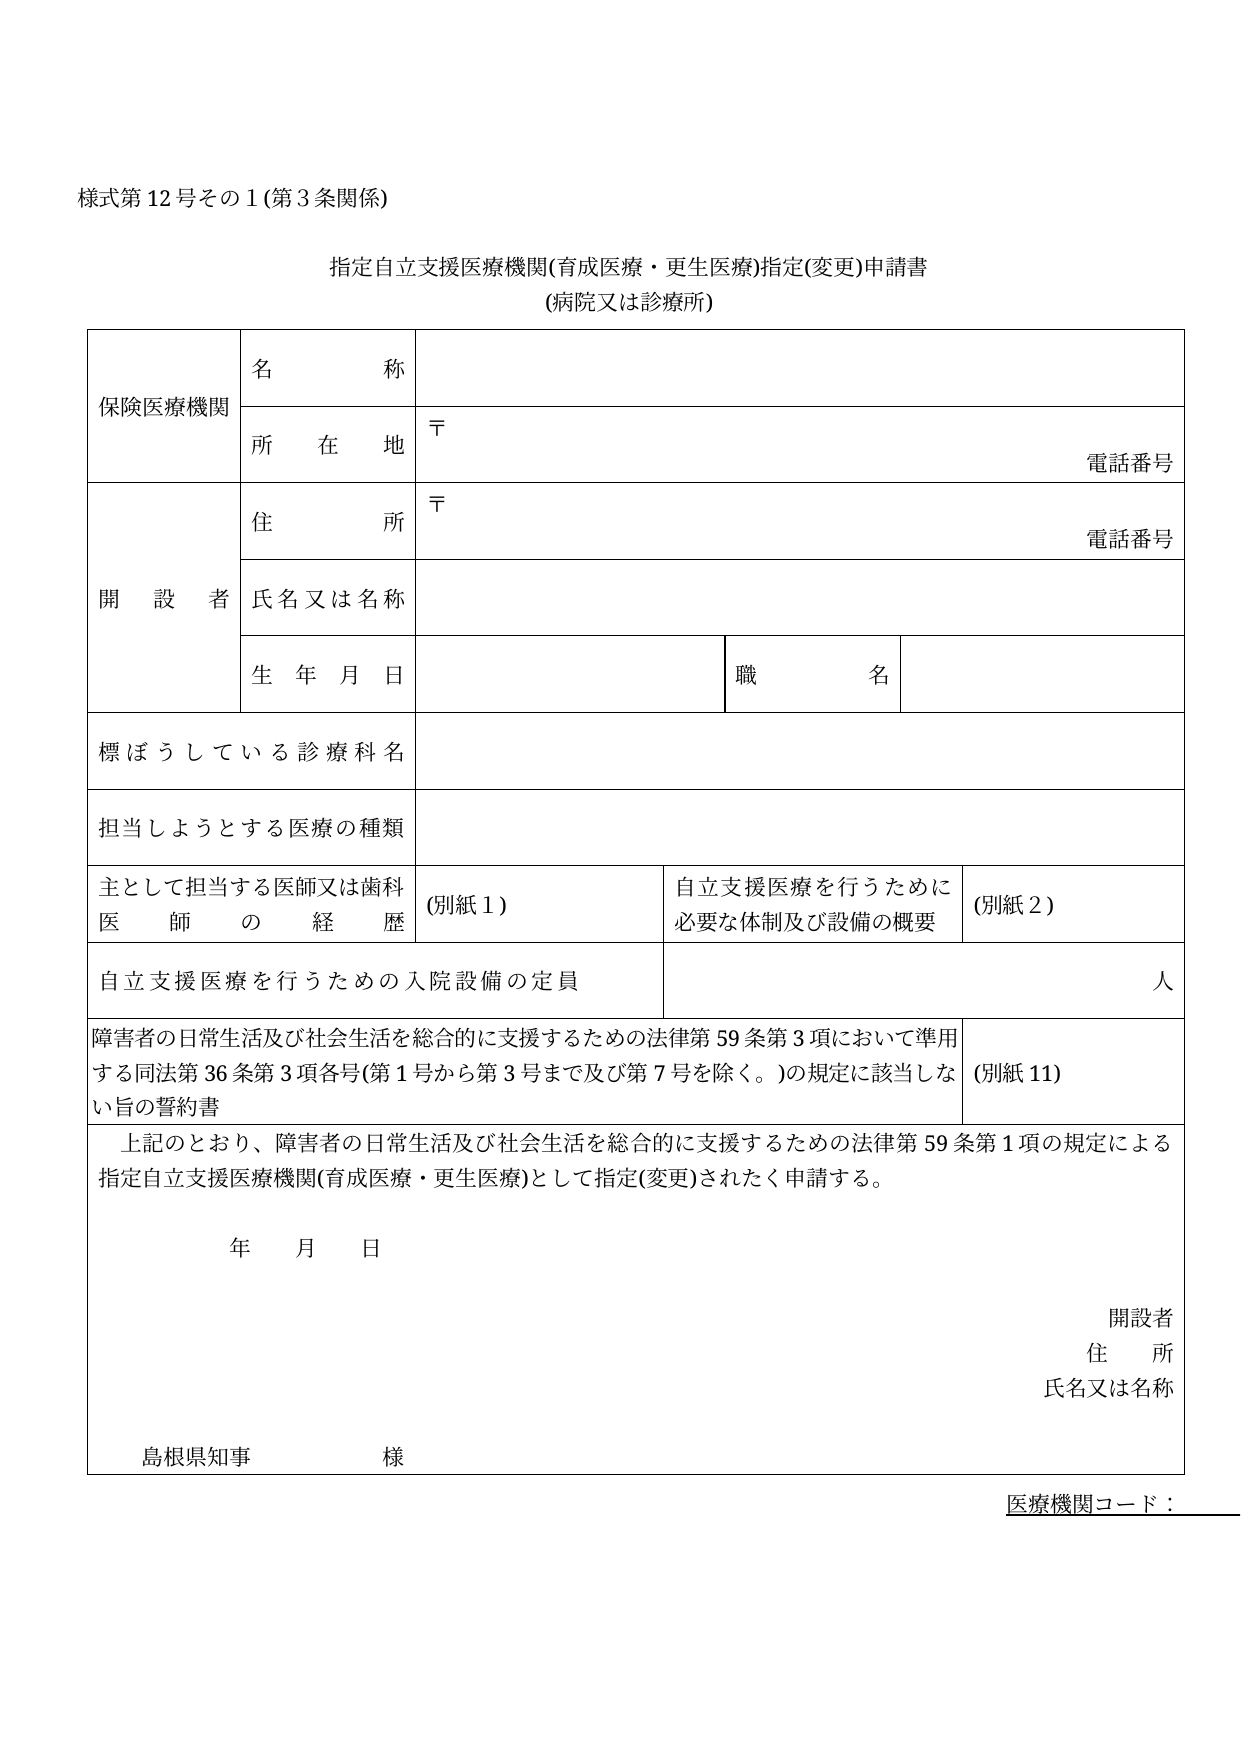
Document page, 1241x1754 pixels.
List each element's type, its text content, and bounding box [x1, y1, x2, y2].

text 様式第12号その１(第３条関係) [77, 179, 1181, 214]
table_cell [416, 636, 724, 712]
table_cell 担当しようとする医療の種類 [88, 790, 415, 865]
table_cell 標ぼうしている診療科名 [88, 713, 415, 788]
table_cell 主として担当する医師又は歯科医師の経歴 [88, 866, 415, 942]
table_cell 上記のとおり、障害者の日常生活及び社会生活を総合的に支援するための法律第59条第1項の規定による指定自立支援医療機関(育成医療・更生医療)として指定(変更)されたく申請する。 年 月 日 開設者 住所 氏名又は名称 島根県知事 様 [88, 1125, 1184, 1474]
text (病院又は診療所) [77, 284, 1181, 319]
table_cell 住所 [241, 483, 415, 559]
table_header 名称 [241, 330, 415, 406]
table_header 保険医療機関 [88, 330, 240, 482]
table_cell 開設者 [88, 483, 240, 712]
table_cell 自立支援医療を行うための入院設備の定員 [88, 943, 663, 1018]
text 医療機関コード： [77, 1485, 1181, 1520]
table_cell 職名 [726, 636, 900, 712]
table_cell [416, 790, 1184, 865]
table_cell 自立支援医療を行うために必要な体制及び設備の概要 [664, 866, 962, 942]
table_cell 人 [664, 943, 1184, 1018]
table_cell (別紙１) [416, 866, 663, 942]
table_cell 〒 電話番号 [416, 483, 1184, 559]
table_cell 障害者の日常生活及び社会生活を総合的に支援するための法律第59条第3項において準用する同法第36条第3項各号(第1号から第3号まで及び第7号を除く。)の規定に該当しない旨の誓約書 [88, 1019, 962, 1124]
table_cell 生年月日 [241, 636, 415, 712]
table_cell 所在地 [241, 407, 415, 482]
table_cell (別紙11) [963, 1019, 1184, 1124]
text 指定自立支援医療機関(育成医療・更生医療)指定(変更)申請書 [77, 249, 1181, 284]
table_cell (別紙２) [963, 866, 1184, 942]
table_cell [416, 560, 1184, 635]
table_cell 氏名又は名称 [241, 560, 415, 635]
table_cell [901, 636, 1184, 712]
table_cell 〒 電話番号 [416, 407, 1184, 482]
table_header [416, 330, 1184, 406]
table_cell [416, 713, 1184, 788]
